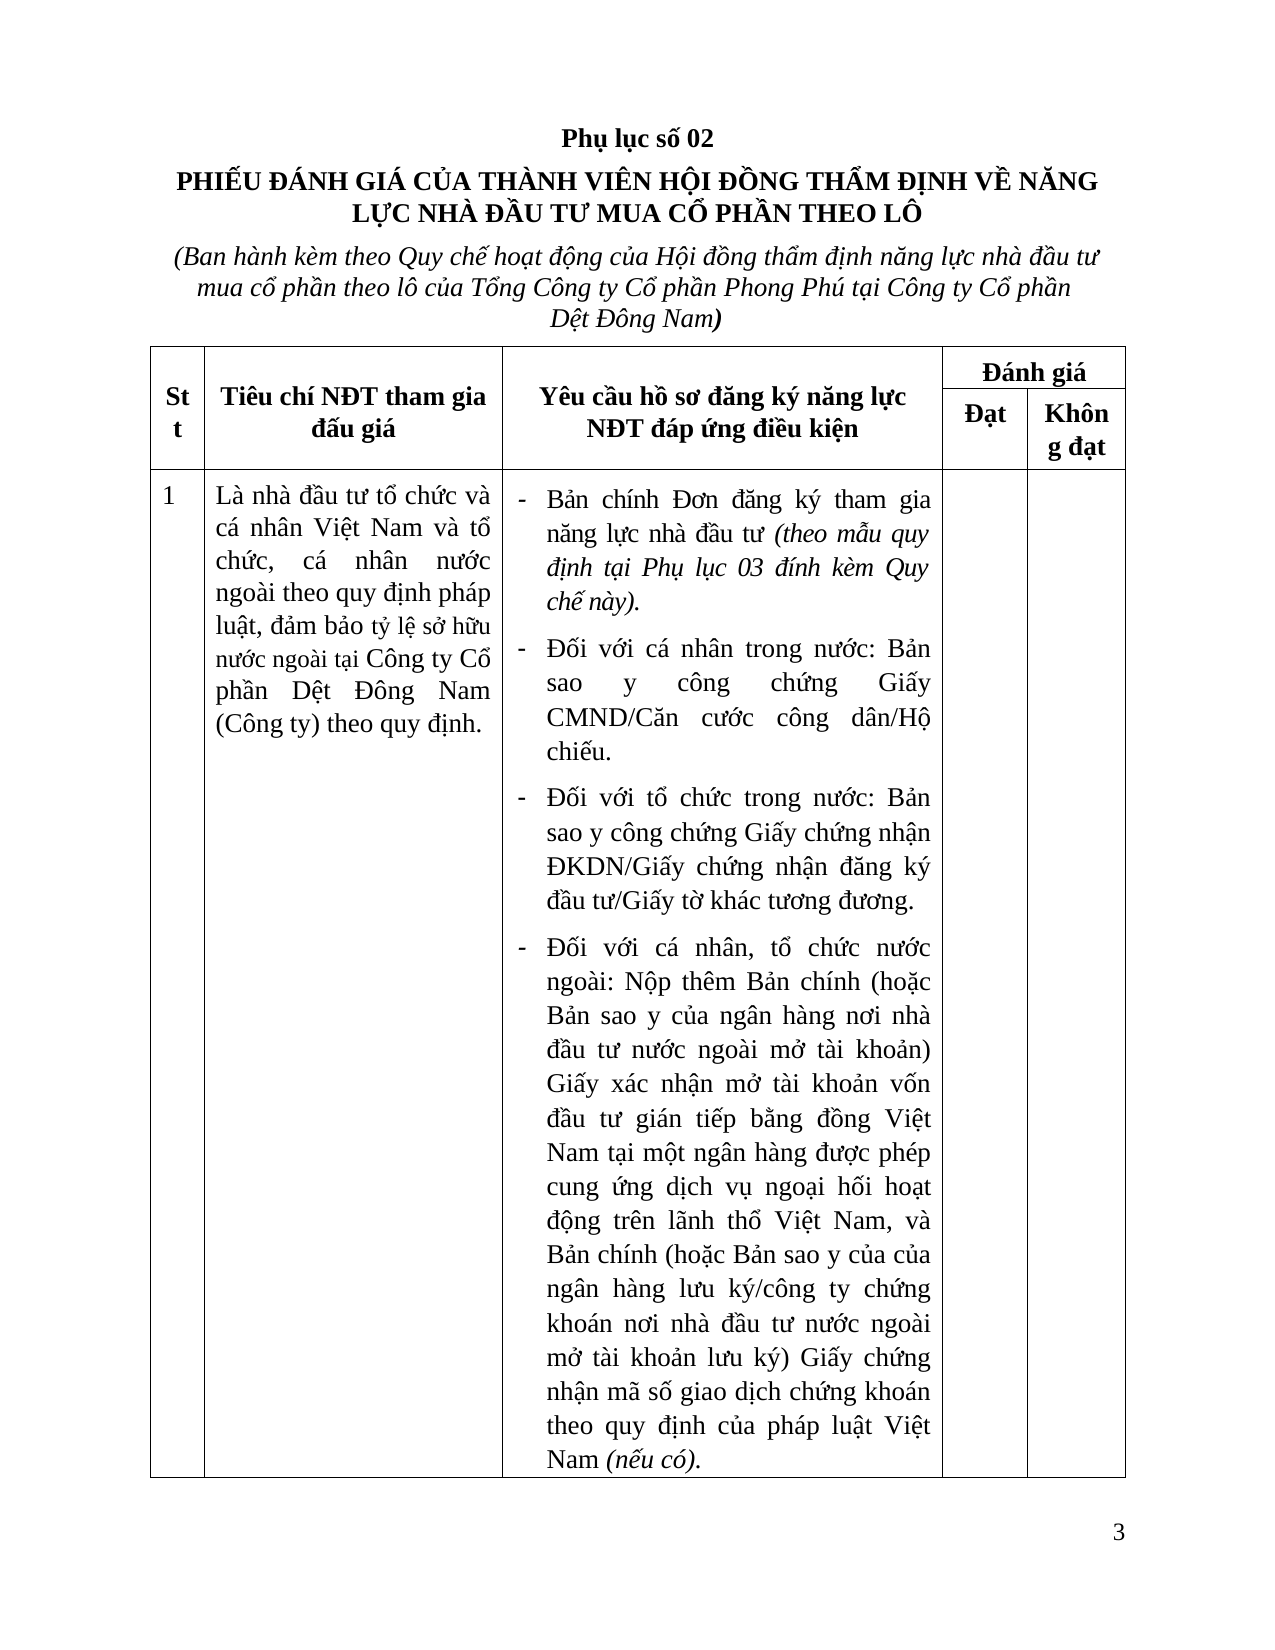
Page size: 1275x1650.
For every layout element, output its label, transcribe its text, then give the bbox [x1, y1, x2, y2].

table_header Đánh giá [943, 347, 1125, 388]
table_header Stt [151, 347, 204, 469]
table_cell 1 [151, 470, 204, 1477]
table_cell [1028, 470, 1125, 1477]
text Phụ lục số 02 [150, 122, 1125, 153]
table_cell Không đạt [1028, 389, 1125, 469]
table_header Tiêu chí NĐT tham gia đấu giá [205, 347, 502, 469]
text (Ban hành kèm theo Quy chế hoạt động của Hội đồng thẩm định năng lực nhà đầu tư mua cổ phần theo lô của Tổng Công ty Cổ phần Phong Phú tại Công ty Cổ phần Dệt Đông Nam) [150, 240, 1125, 334]
table_header Yêu cầu hồ sơ đăng ký năng lực NĐT đáp ứng điều kiện [503, 347, 942, 469]
text PHIẾU ĐÁNH GIÁ CỦA THÀNH VIÊN HỘI ĐỒNG THẨM ĐỊNH VỀ NĂNG LỰC NHÀ ĐẦU TƯ MUA CỔ PHẦN THEO LÔ [150, 166, 1125, 228]
table_cell [943, 470, 1027, 1477]
table_cell Đạt [943, 389, 1027, 469]
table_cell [503, 470, 942, 1477]
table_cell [205, 470, 502, 1477]
